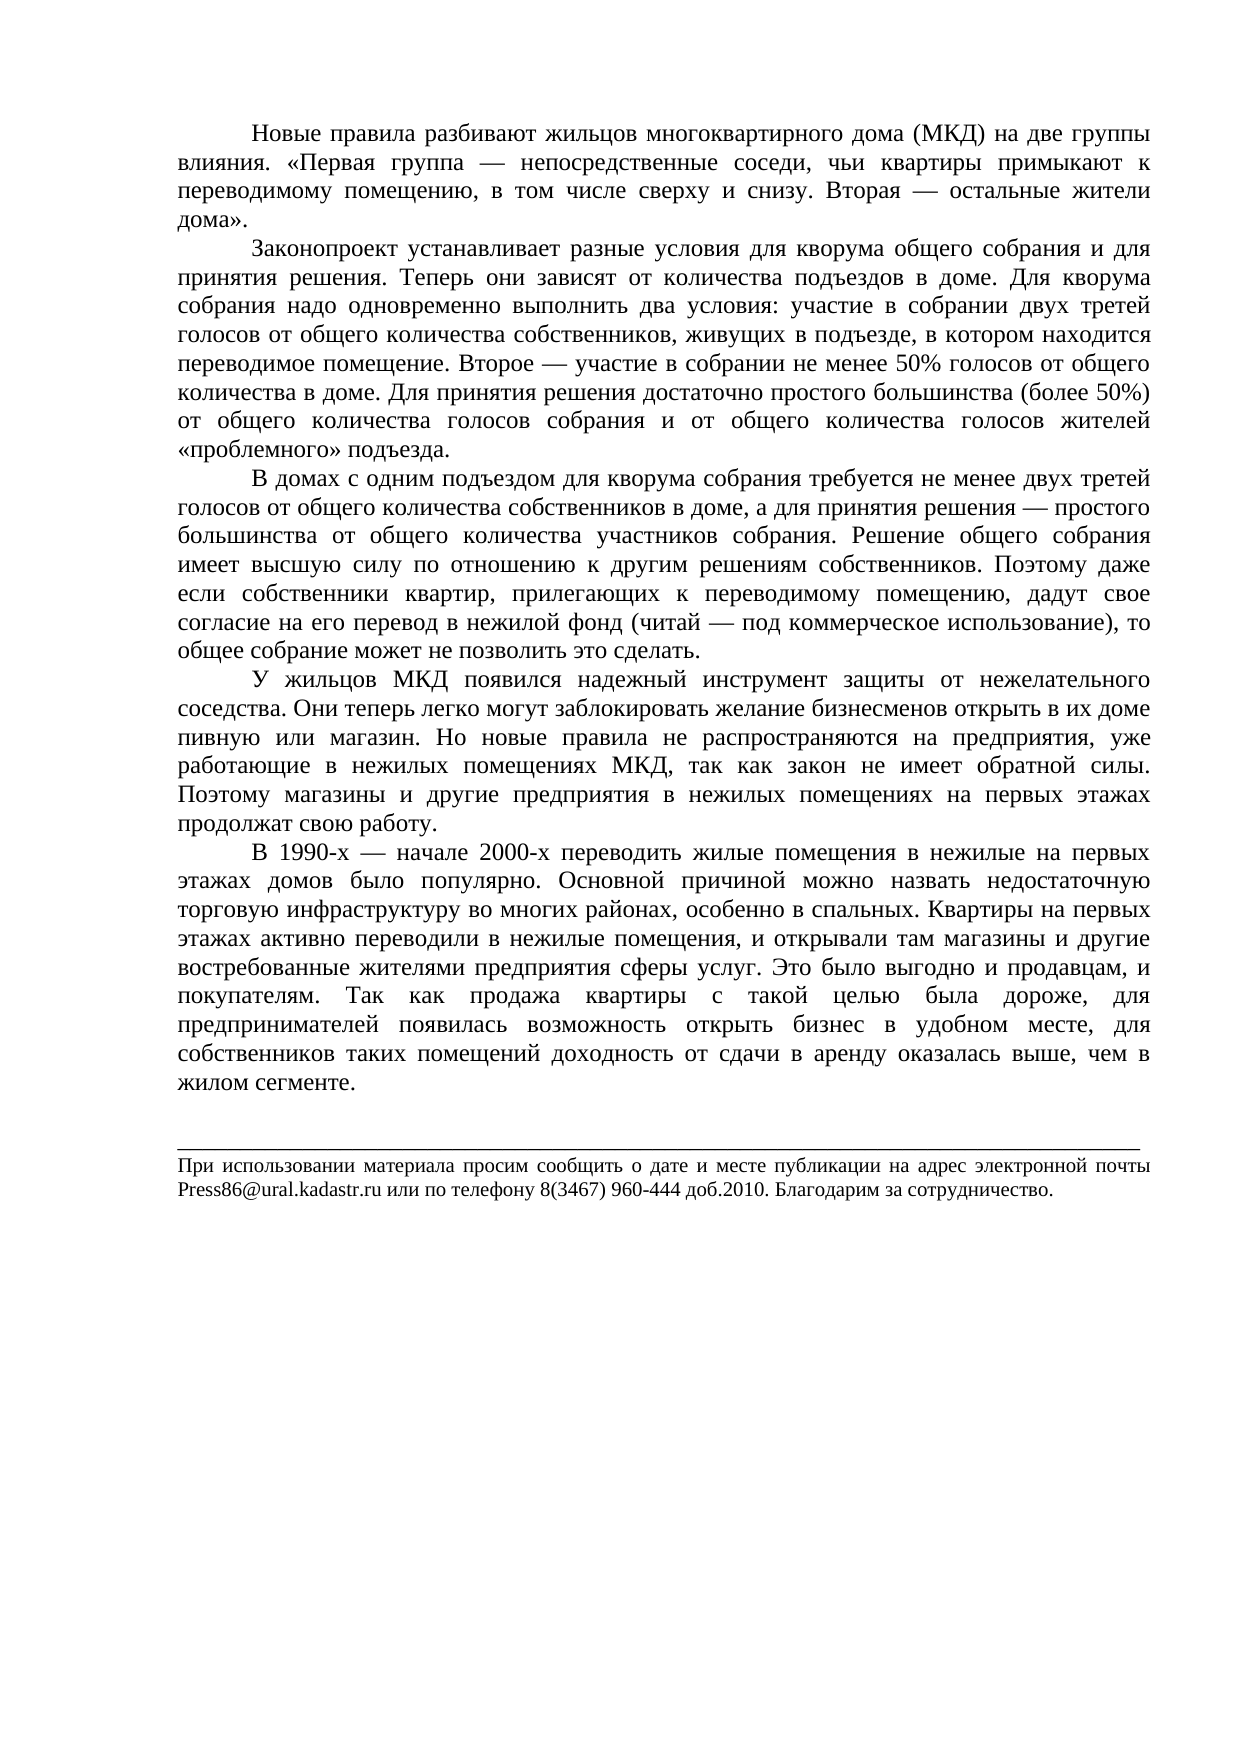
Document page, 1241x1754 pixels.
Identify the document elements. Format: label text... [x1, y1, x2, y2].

text В домах с одним подъездом для кворума собрания требуется не менее двух третей голосов от общего количества собственников в доме, а для принятия решения — простого большинства от общего количества участников собрания. Решение общего собрания имеет высшую силу по отношению к другим решениям собственников. Поэтому даже если собственники квартир, прилегающих к переводимому помещению, дадут свое согласие на его перевод в нежилой фонд (читай — под коммерческое использование), то общее собрание может не позволить это сделать. [177, 463, 1152, 664]
text При использовании материала просим сообщить о дате и месте публикации на адрес электронной почты Press86@ural.kadastr.ru или по телефону 8(3467) 960-444 доб.2010. Благодарим за сотрудничество. [177, 1153, 1152, 1201]
text Законопроект устанавливает разные условия для кворума общего собрания и для принятия решения. Теперь они зависят от количества подъездов в доме. Для кворума собрания надо одновременно выполнить два условия: участие в собрании двух третей голосов от общего количества собственников, живущих в подъезде, в котором находится переводимое помещение. Второе — участие в собрании не менее 50% голосов от общего количества в доме. Для принятия решения достаточно простого большинства (более 50%) от общего количества голосов собрания и от общего количества голосов жителей «проблемного» подъезда. [177, 233, 1152, 463]
text _____________________________________________________________________________ [177, 1124, 1152, 1153]
text Новые правила разбивают жильцов многоквартирного дома (МКД) на две группы влияния. «Первая группа — непосредственные соседи, чьи квартиры примыкают к переводимому помещению, в том числе сверху и снизу. Вторая — остальные жители дома». [177, 118, 1152, 233]
text В 1990-х — начале 2000-х переводить жилые помещения в нежилые на первых этажах домов было популярно. Основной причиной можно назвать недостаточную торговую инфраструктуру во многих районах, особенно в спальных. Квартиры на первых этажах активно переводили в нежилые помещения, и открывали там магазины и другие востребованные жителями предприятия сферы услуг. Это было выгодно и продавцам, и покупателям. Так как продажа квартиры с такой целью была дороже, для предпринимателей появилась возможность открыть бизнес в удобном месте, для собственников таких помещений доходность от сдачи в аренду оказалась выше, чем в жилом сегменте. [177, 837, 1152, 1096]
text У жильцов МКД появился надежный инструмент защиты от нежелательного соседства. Они теперь легко могут заблокировать желание бизнесменов открыть в их доме пивную или магазин. Но новые правила не распространяются на предприятия, уже работающие в нежилых помещениях МКД, так как закон не имеет обратной силы. Поэтому магазины и другие предприятия в нежилых помещениях на первых этажах продолжат свою работу. [177, 664, 1152, 837]
